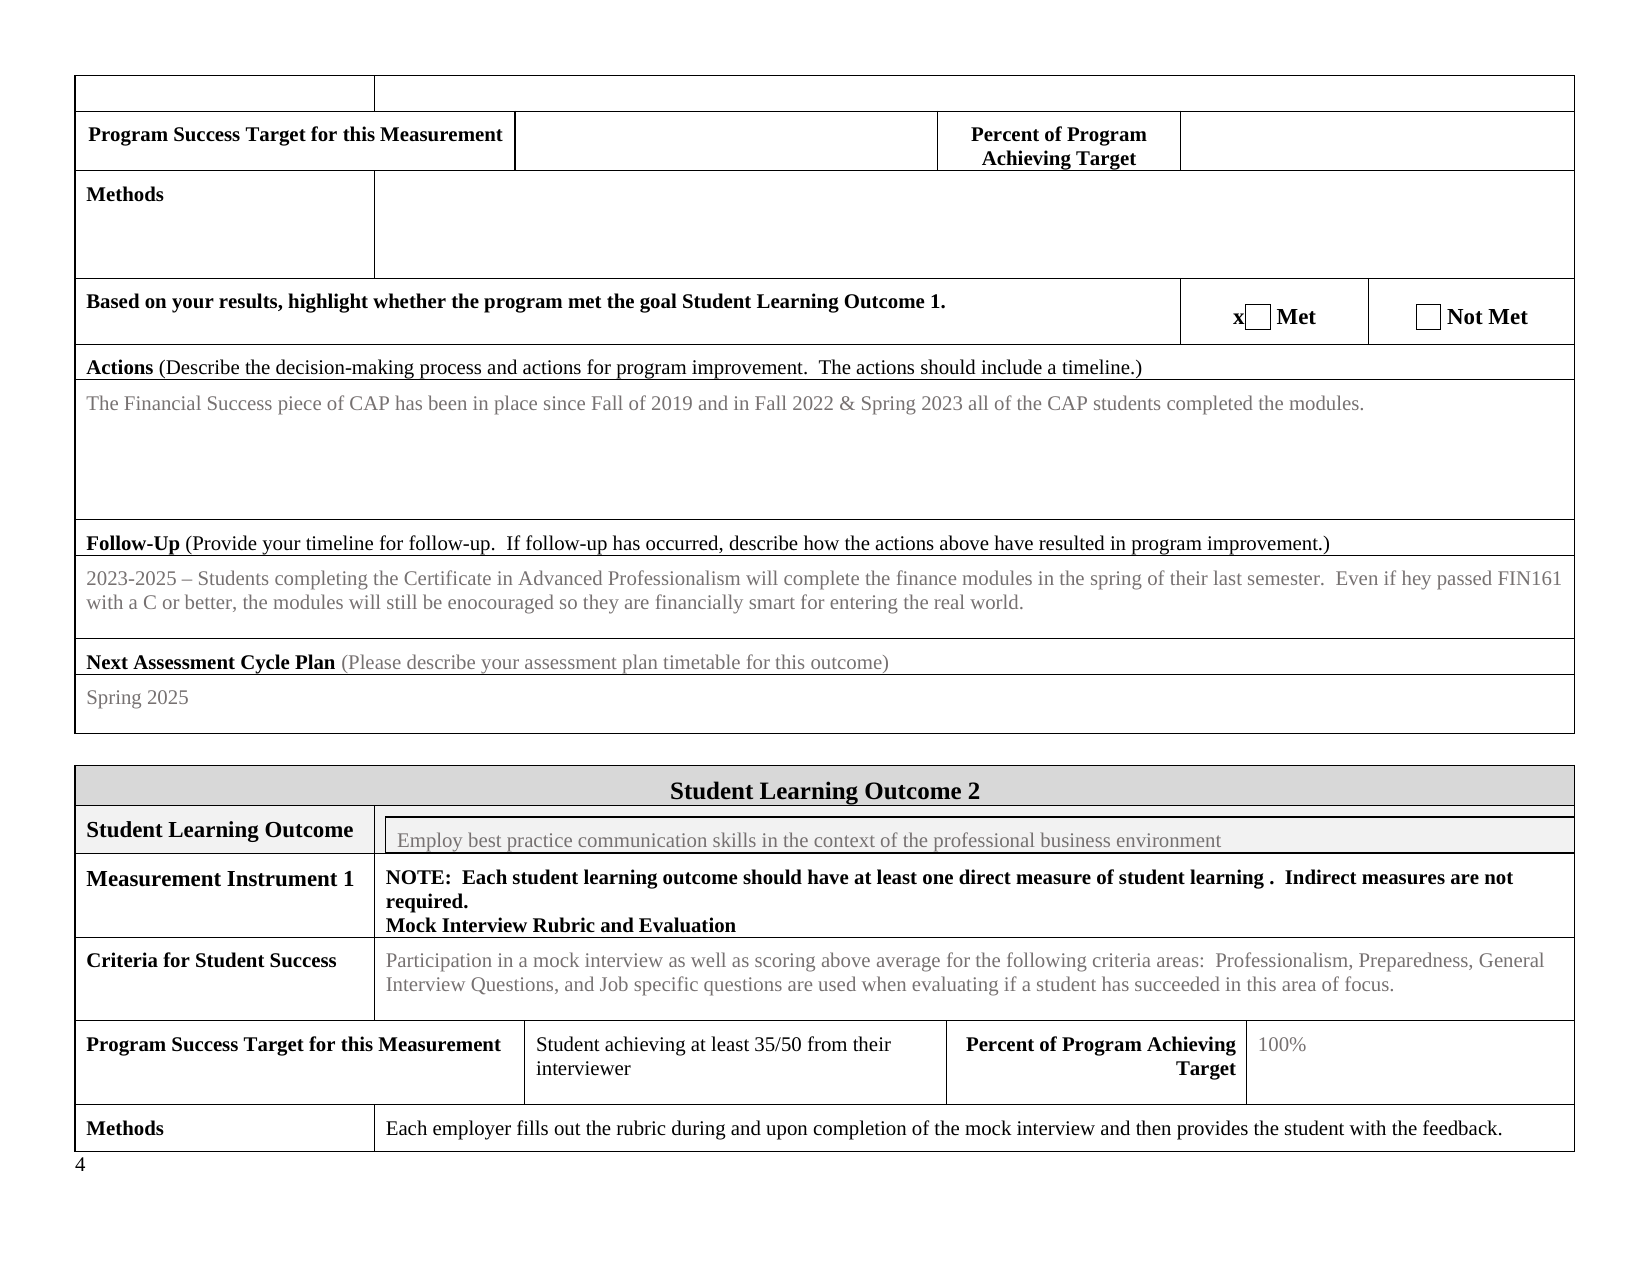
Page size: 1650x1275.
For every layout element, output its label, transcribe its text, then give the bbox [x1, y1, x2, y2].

table_cell Measurement Instrument 1 [76, 854, 374, 937]
table_cell [375, 76, 1574, 111]
table_cell Actions (Describe the decision-making process and actions for program improvement. The actions should include a timeline.) [76, 345, 1574, 379]
table_cell [1181, 112, 1574, 170]
table_cell Participation in a mock interview as well as scoring above average for the following criteria areas: Professionalism, Preparedness, General Interview Questions, and Job specific questions are used when evaluating if a student has succeeded in this area of focus. [375, 938, 1574, 1020]
table_cell Student Learning Outcome [76, 806, 374, 853]
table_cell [76, 76, 374, 111]
table_cell Not Met [1369, 279, 1574, 344]
table_cell Percent of Program Achieving Target [938, 112, 1180, 170]
table_cell [375, 806, 1574, 853]
table_cell NOTE: Each student learning outcome should have at least one direct measure of student learning . Indirect measures are not required. Mock Interview Rubric and Evaluation [375, 854, 1574, 937]
table_cell [375, 171, 1574, 278]
table_cell Program Success Target for this Measurement [76, 112, 514, 170]
table_cell Next Assessment Cycle Plan (Please describe your assessment plan timetable for this outcome) [76, 639, 1574, 674]
table_cell The Financial Success piece of CAP has been in place since Fall of 2019 and in Fall 2022 & Spring 2023 all of the CAP students completed the modules. [76, 380, 1574, 519]
table_cell Percent of Program Achieving Target [947, 1021, 1246, 1104]
table_cell Program Success Target for this Measurement [76, 1021, 524, 1104]
table_cell Follow-Up (Provide your timeline for follow-up. If follow-up has occurred, describe how the actions above have resulted in program improvement.) [76, 520, 1574, 554]
table_cell Methods [76, 171, 374, 278]
table_cell Methods [76, 1105, 374, 1151]
table_header Student Learning Outcome 2 [76, 766, 1574, 805]
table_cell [375, 1105, 1574, 1151]
table_cell 100% [1247, 1021, 1574, 1104]
table_cell Spring 2025 [76, 675, 1574, 733]
table_cell Student achieving at least 35/50 from their interviewer [525, 1021, 946, 1104]
table_cell x Met [1181, 279, 1368, 344]
table_cell Based on your results, highlight whether the program met the goal Student Learning Outcome 1. [76, 279, 1180, 344]
table_cell [516, 112, 937, 170]
table_cell 2023-2025 – Students completing the Certificate in Advanced Professionalism will complete the finance modules in the spring of their last semester. Even if hey passed FIN161 with a C or better, the modules will still be enocouraged so they are financially smart for entering the real world. [76, 556, 1574, 638]
table_cell Criteria for Student Success [76, 938, 374, 1020]
